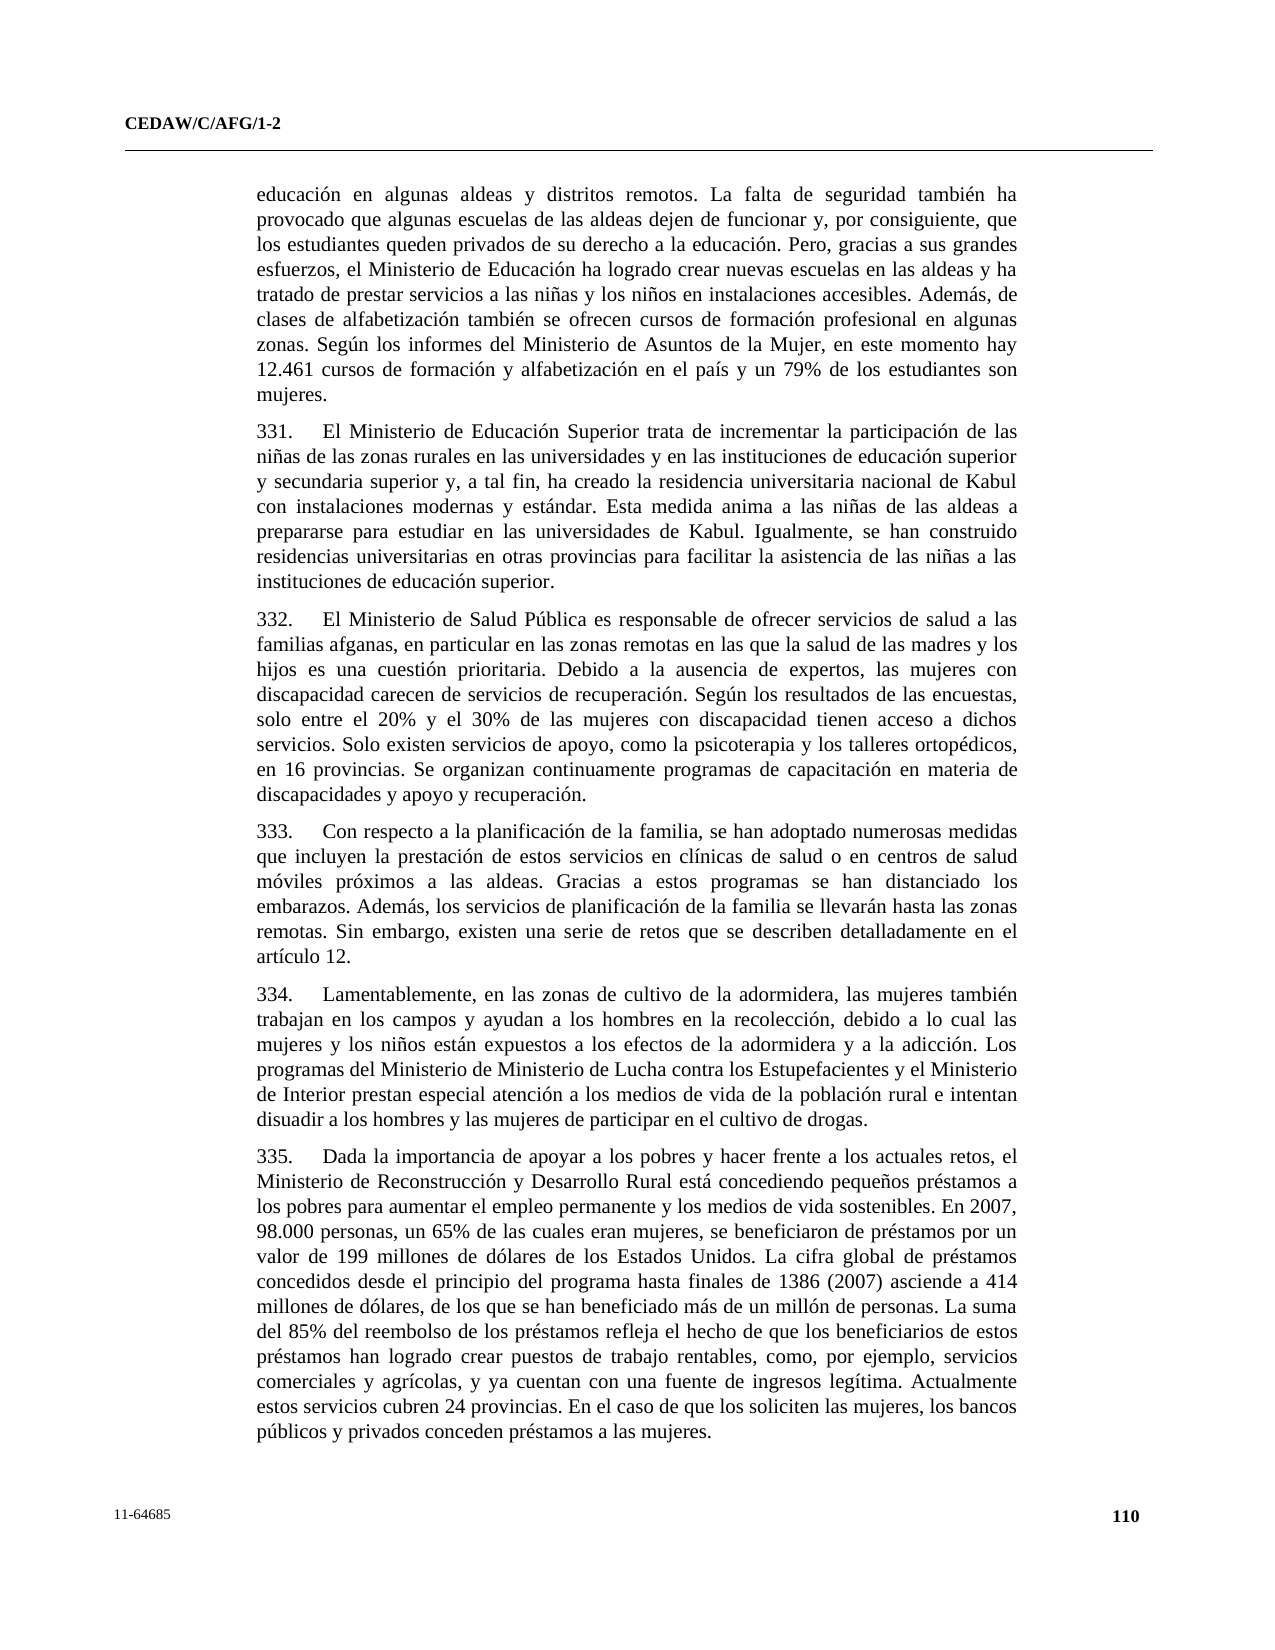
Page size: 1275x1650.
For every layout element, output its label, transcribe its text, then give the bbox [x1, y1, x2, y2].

text 334. Lamentablemente, en las zonas de cultivo de la adormidera, las mujeres también trabajan en los campos y ayudan a los hombres en la recolección, debido a lo cual las mujeres y los niños están expuestos a los efectos de la adormidera y a la adicción. Los programas del Ministerio de Ministerio de Lucha contra los Estupefacientes y el Ministerio de Interior prestan especial atención a los medios de vida de la población rural e intentan disuadir a los hombres y las mujeres de participar en el cultivo de drogas. [256, 981, 1018, 1131]
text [256, 181, 1018, 406]
text 335. Dada la importancia de apoyar a los pobres y hacer frente a los actuales retos, el Ministerio de Reconstrucción y Desarrollo Rural está concediendo pequeños préstamos a los pobres para aumentar el empleo permanente y los medios de vida sostenibles. En 2007, 98.000 personas, un 65% de las cuales eran mujeres, se beneficiaron de préstamos por un valor de 199 millones de dólares de los Estados Unidos. La cifra global de préstamos concedidos desde el principio del programa hasta finales de 1386 (2007) asciende a 414 millones de dólares, de los que se han beneficiado más de un millón de personas. La suma del 85% del reembolso de los préstamos refleja el hecho de que los beneficiarios de estos préstamos han logrado crear puestos de trabajo rentables, como, por ejemplo, servicios comerciales y agrícolas, y ya cuentan con una fuente de ingresos legítima. Actualmente estos servicios cubren 24 provincias. En el caso de que los soliciten las mujeres, los bancos públicos y privados conceden préstamos a las mujeres. [256, 1144, 1018, 1444]
text 331. El Ministerio de Educación Superior trata de incrementar la participación de las niñas de las zonas rurales en las universidades y en las instituciones de educación superior y secundaria superior y, a tal fin, ha creado la residencia universitaria nacional de Kabul con instalaciones modernas y estándar. Esta medida anima a las niñas de las aldeas a prepararse para estudiar en las universidades de Kabul. Igualmente, se han construido residencias universitarias en otras provincias para facilitar la asistencia de las niñas a las instituciones de educación superior. [256, 419, 1018, 594]
text 332. El Ministerio de Salud Pública es responsable de ofrecer servicios de salud a las familias afganas, en particular en las zonas remotas en las que la salud de las madres y los hijos es una cuestión prioritaria. Debido a la ausencia de expertos, las mujeres con discapacidad carecen de servicios de recuperación. Según los resultados de las encuestas, solo entre el 20% y el 30% de las mujeres con discapacidad tienen acceso a dichos servicios. Solo existen servicios de apoyo, como la psicoterapia y los talleres ortopédicos, en 16 provincias. Se organizan continuamente programas de capacitación en materia de discapacidades y apoyo y recuperación. [256, 606, 1018, 806]
text 333. Con respecto a la planificación de la familia, se han adoptado numerosas medidas que incluyen la prestación de estos servicios en clínicas de salud o en centros de salud móviles próximos a las aldeas. Gracias a estos programas se han distanciado los embarazos. Además, los servicios de planificación de la familia se llevarán hasta las zonas remotas. Sin embargo, existen una serie de retos que se describen detalladamente en el artículo 12. [256, 819, 1018, 969]
